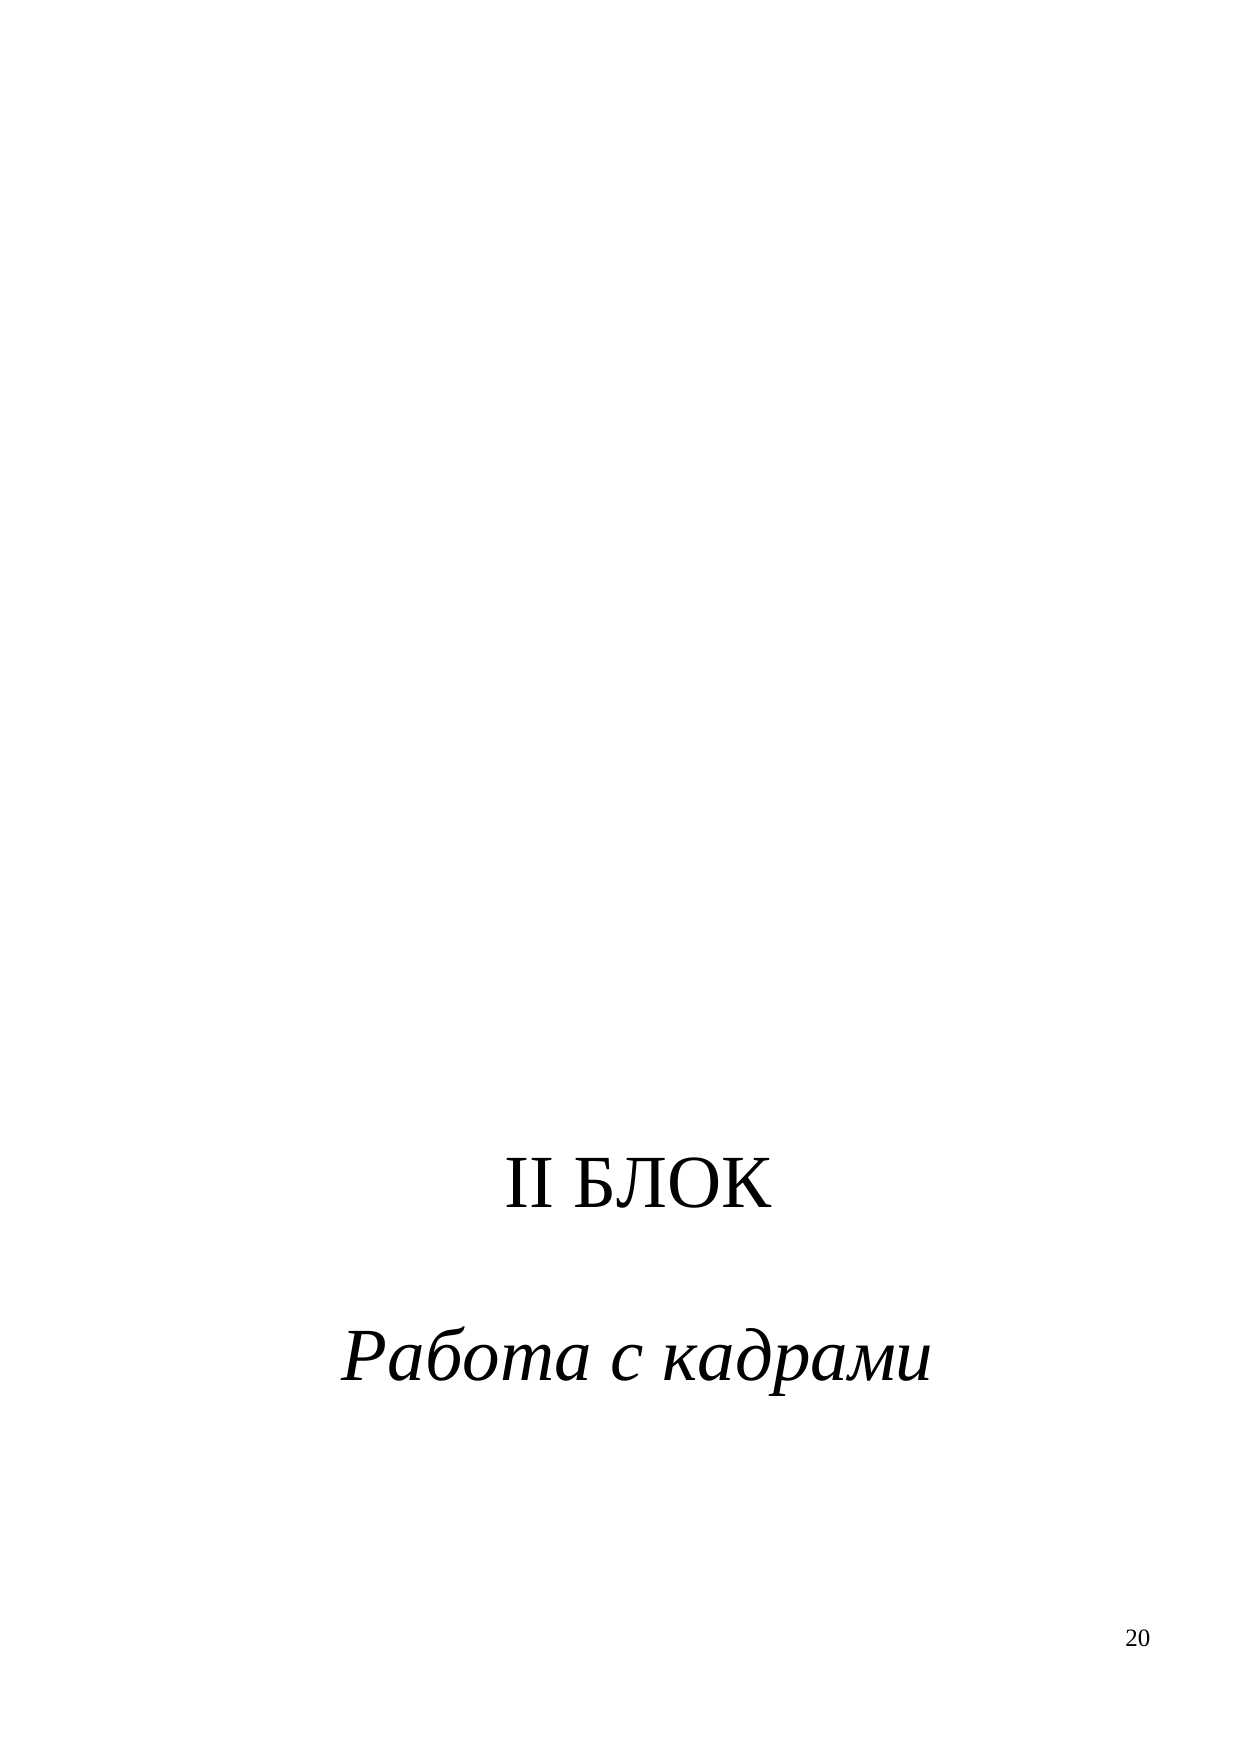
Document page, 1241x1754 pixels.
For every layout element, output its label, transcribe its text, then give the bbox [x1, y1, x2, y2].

text Работа с кадрами [125, 1310, 1150, 1396]
text II БЛОК [125, 1137, 1150, 1224]
